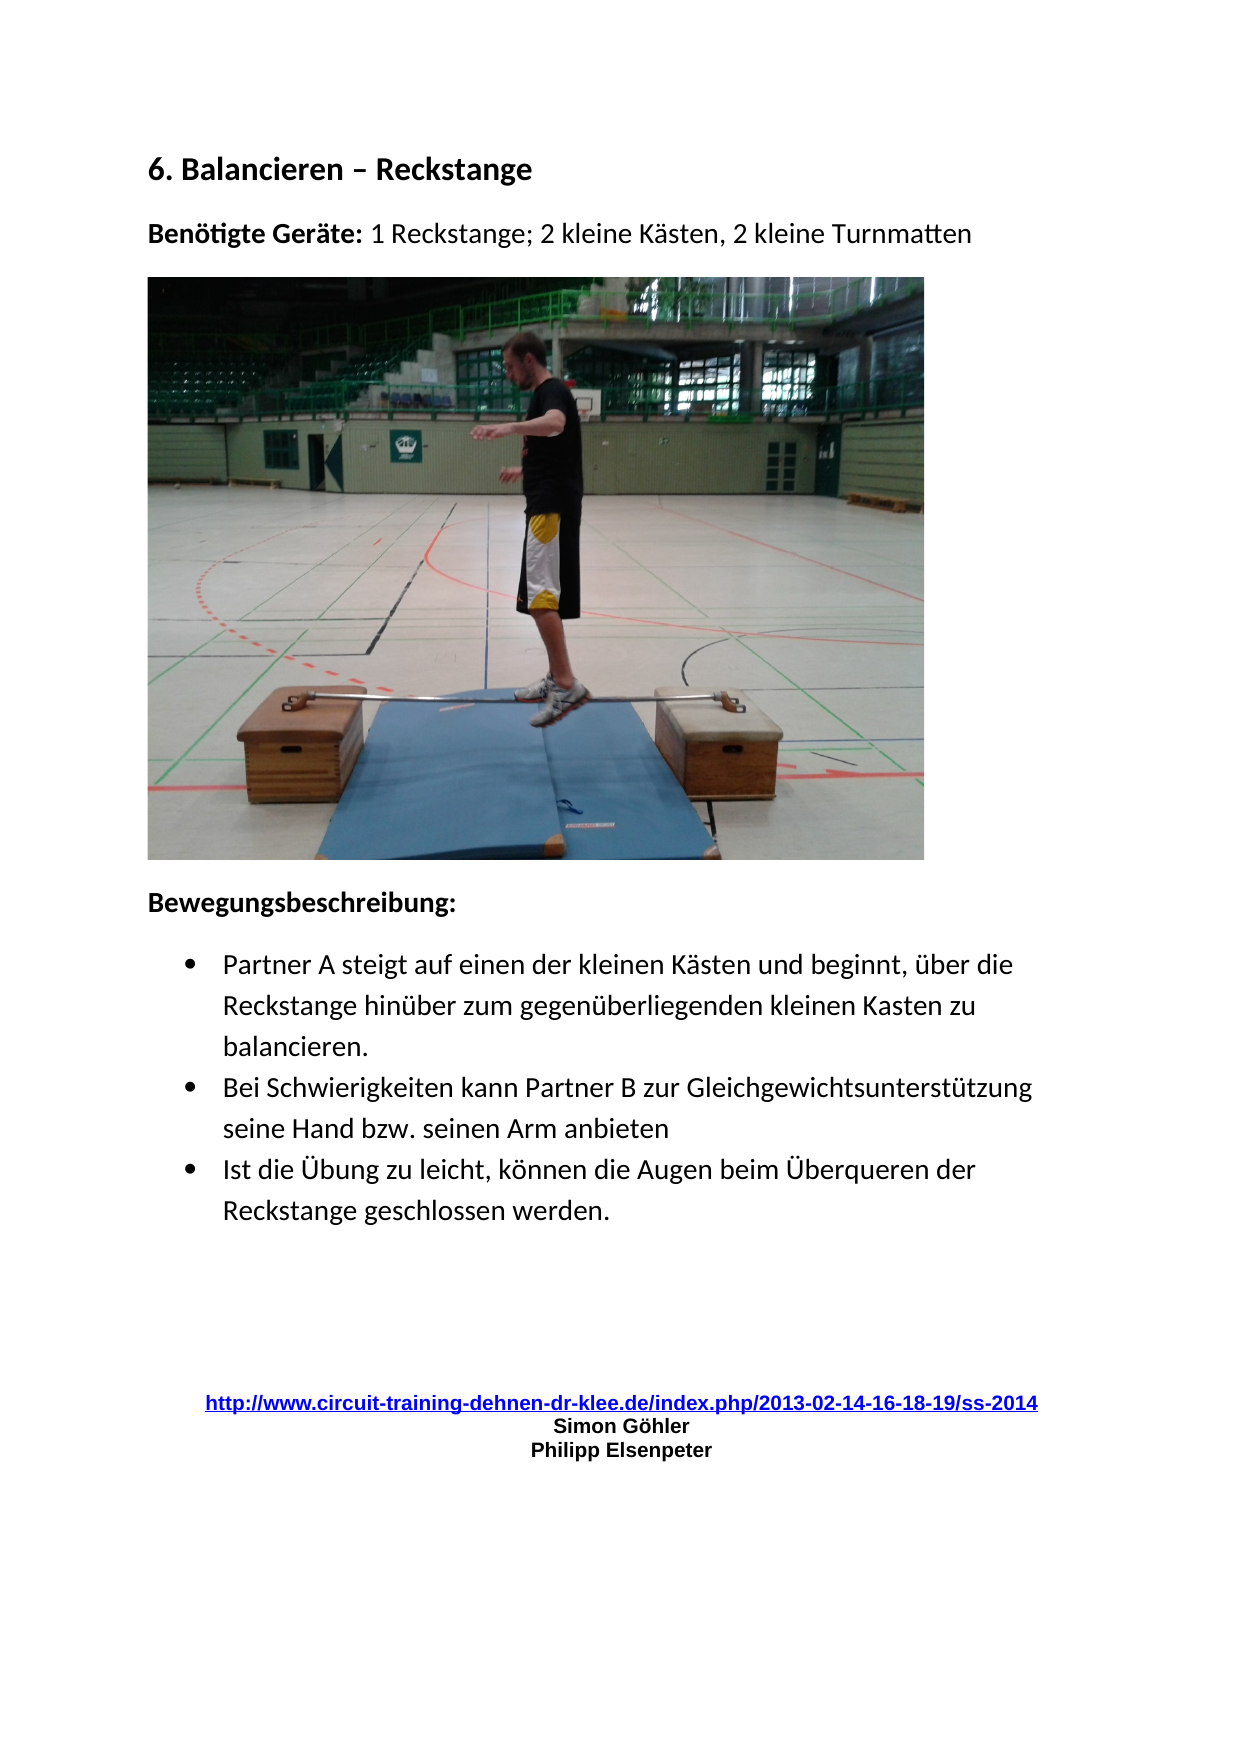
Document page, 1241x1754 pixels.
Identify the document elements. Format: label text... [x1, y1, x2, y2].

list Partner A steigt auf einen der kleinen Kästen und beginnt, über die Reckstange hinüber zum gegenüberliegenden kleinen Kasten zu balancieren. [185, 946, 1093, 1064]
text 6. Balancieren – Reckstange [148, 148, 1093, 188]
text Bewegungsbeschreibung: [148, 884, 1093, 920]
list Ist die Übung zu leicht, können die Augen beim Überqueren der Reckstange geschlossen werden. [185, 1151, 1093, 1227]
text Benötigte Geräte: 1 Reckstange; 2 kleine Kästen, 2 kleine Turnmatten [148, 215, 1093, 251]
list Bei Schwierigkeiten kann Partner B zur Gleichgewichtsunterstützung seine Hand bzw. seinen Arm anbieten [185, 1069, 1093, 1146]
picture [147, 277, 925, 860]
